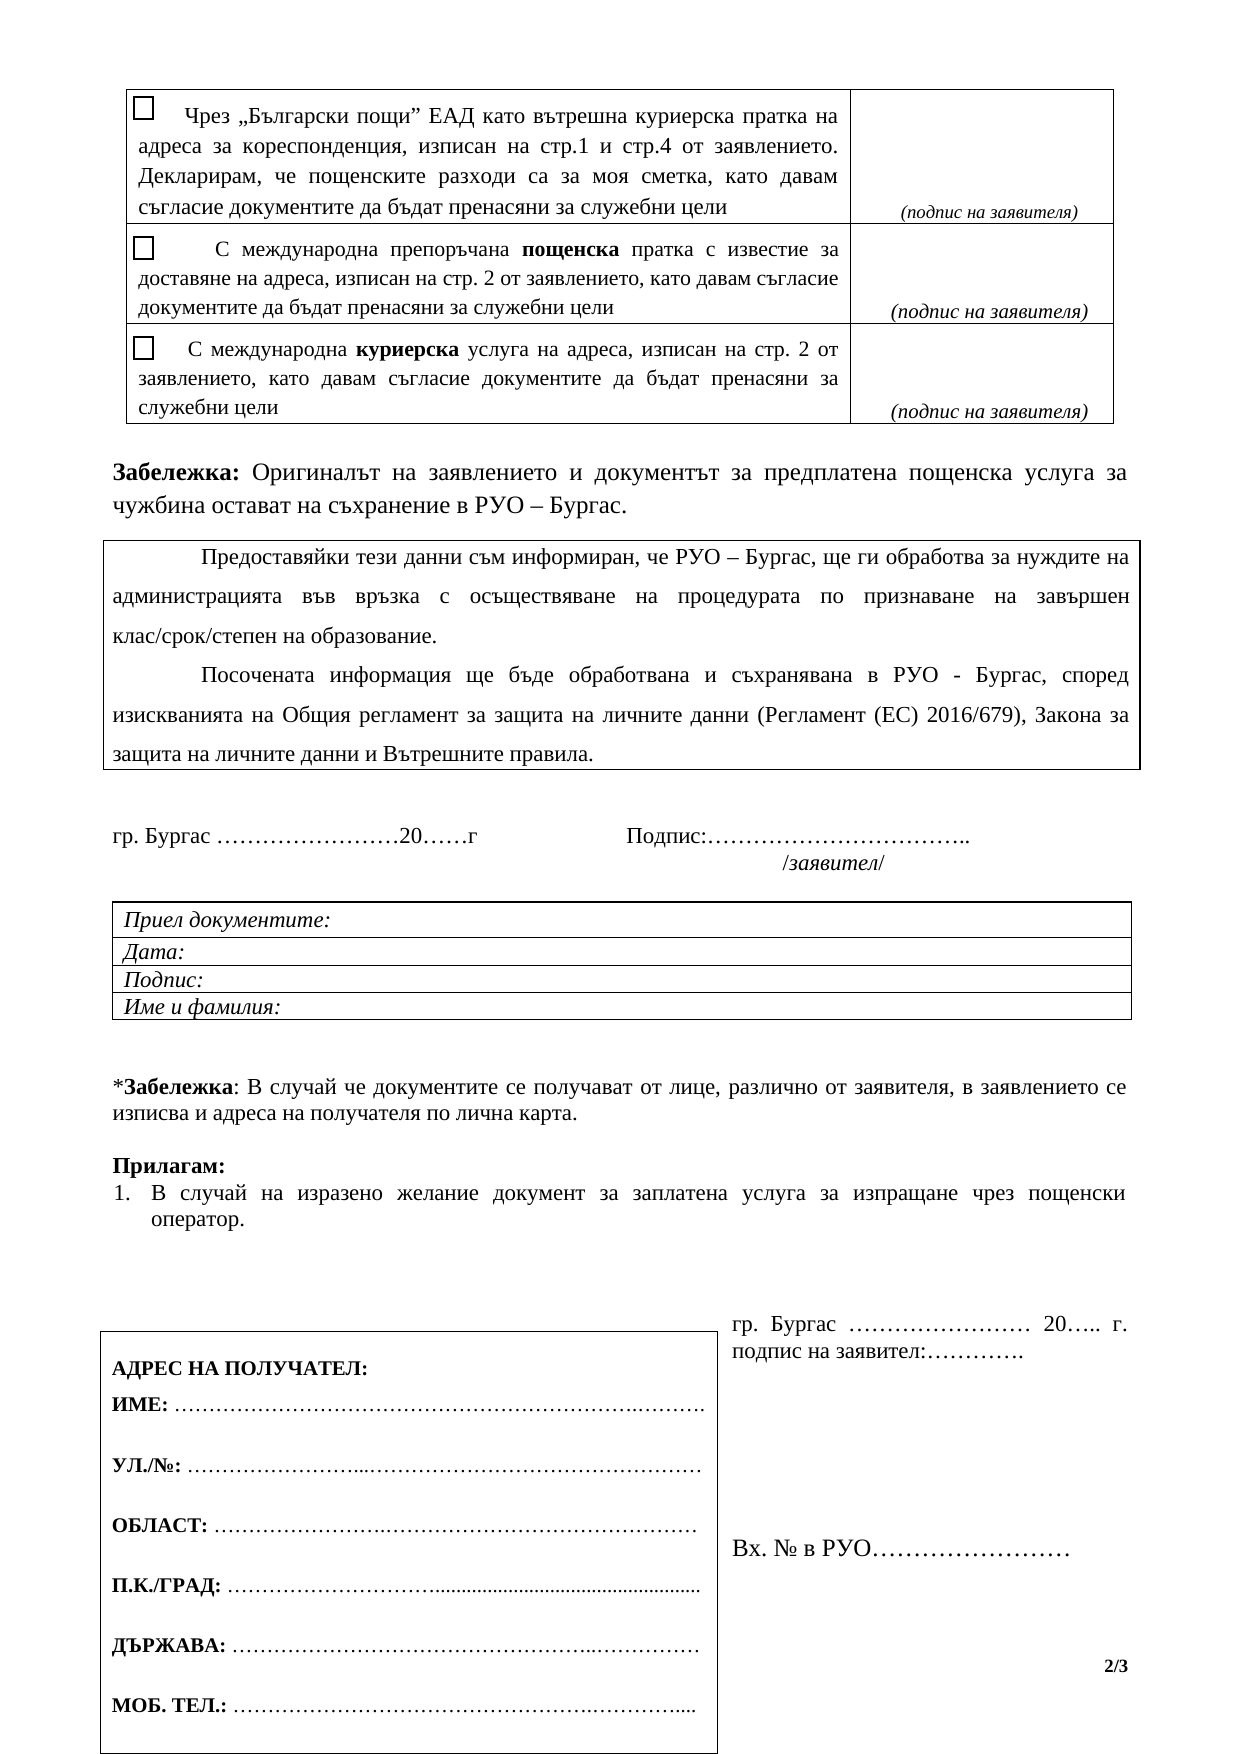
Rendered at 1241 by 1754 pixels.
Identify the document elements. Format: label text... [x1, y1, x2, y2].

table_cell (подпис на заявителя) [851, 324, 1113, 423]
text Посочената информация ще бъде обработвана и съхранявана в РУО - Бургас, според изискванията на Общия регламент за защита на личните данни (Регламент (ЕС) 2016/679), Закона за защита на личните данни и Вътрешните правила. [104, 658, 1139, 769]
text Забележка: Оригиналът на заявлението и документът за предплатена пощенска услуга за чужбина остават на съхранение в РУО – Бургас. [112, 457, 1128, 519]
text Прилагам: [112, 1152, 1128, 1178]
table_cell Дата: [113, 938, 1131, 964]
table_cell С международна куриерска услуга на адреса, изписан на стр. 2 от заявлението, като давам съгласие документите да бъдат пренасяни за служебни цели [127, 324, 850, 423]
list В случай на изразено желание документ за заплатена услуга за изпращане чрез пощенски оператор. [113, 1178, 1128, 1231]
table_cell Подпис: [113, 966, 1131, 992]
table_header Приел документите: [113, 903, 1131, 937]
table_cell Име и фамилия: [113, 993, 1131, 1019]
table_cell (подпис на заявителя) [851, 224, 1113, 323]
table_cell С международна препоръчана пощенска пратка с известие за доставяне на адреса, изписан на стр. 2 от заявлението, като давам съгласие документите да бъдат пренасяни за служебни цели [127, 224, 850, 323]
table_cell Чрез „Български пощи” ЕАД като вътрешна куриерска пратка на адреса за кореспонденция, изписан на стр.1 и стр.4 от заявлението. Декларирам, че пощенските разходи са за моя сметка, като давам съгласие документите да бъдат пренасяни за служебни цели [127, 90, 850, 223]
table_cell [851, 90, 1113, 223]
table_header АДРЕС НА ПОЛУЧАТЕЛ: Име: ………………………………………………………….………. ул./№: ……………………...………………………………………… ОБЛАСТ: …………………….……………………………………… п.к./Град: …………………………................................................... ДЪРЖАВА: ……………………………………………..…………… моб. тел.: …………………………………………….………….... [101, 1332, 717, 1753]
text Предоставяйки тези данни съм информиран, че РУО – Бургас, ще ги обработва за нуждите на администрацията във връзка с осъществяване на процедурата по признаване на завършен клас/срок/степен на образование. [104, 541, 1139, 648]
text гр. Бургас …………………… 20….. г. подпис на заявител:…………. [112, 1310, 1128, 1363]
text гр. Бургас ……………………20……г Подпис:…………………………….. [112, 822, 1128, 849]
text /заявител/ [112, 849, 1128, 875]
text *Забележка: В случай че документите се получават от лице, различно от заявителя, в заявлението се изписва и адреса на получателя по лична карта. [112, 1073, 1128, 1126]
text Вх. № в РУО…………………… [718, 1533, 1146, 1562]
